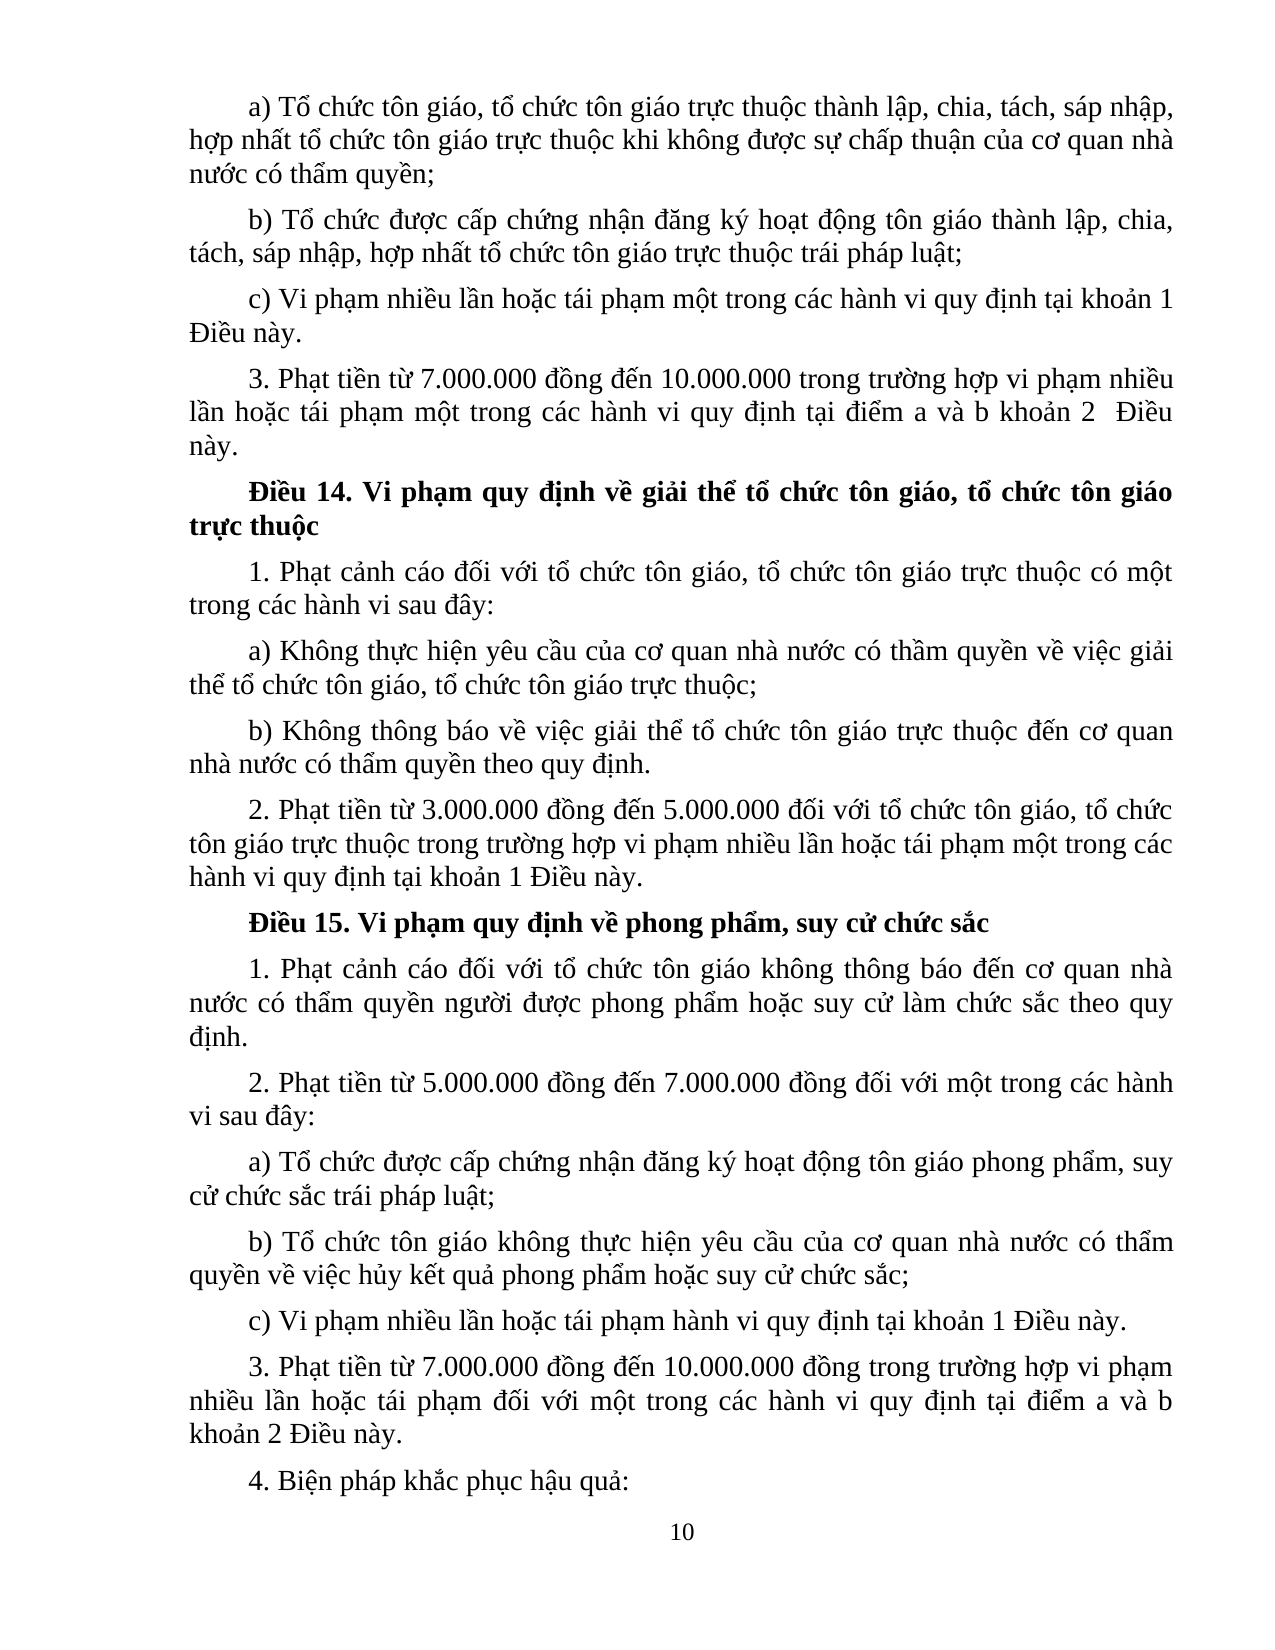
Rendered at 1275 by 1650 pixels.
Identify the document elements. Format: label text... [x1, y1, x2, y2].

text 2. Phạt tiền từ 3.000.000 đồng đến 5.000.000 đối với tổ chức tôn giáo, tổ chức tôn giáo trực thuộc trong trường hợp vi phạm nhiều lần hoặc tái phạm một trong các hành vi quy định tại khoản 1 Điều này. [189, 792, 1174, 893]
text a) Không thực hiện yêu cầu của cơ quan nhà nước có thầm quyền về việc giải thể tổ chức tôn giáo, tổ chức tôn giáo trực thuộc; [189, 633, 1174, 700]
text a) Tổ chức được cấp chứng nhận đăng ký hoạt động tôn giáo phong phẩm, suy cử chức sắc trái pháp luật; [189, 1144, 1174, 1211]
text c) Vi phạm nhiều lần hoặc tái phạm một trong các hành vi quy định tại khoản 1 Điều này. [189, 281, 1174, 348]
text b) Không thông báo về việc giải thể tổ chức tôn giáo trực thuộc đến cơ quan nhà nước có thẩm quyền theo quy định. [189, 713, 1174, 780]
text 1. Phạt cảnh cáo đối với tổ chức tôn giáo, tổ chức tôn giáo trực thuộc có một trong các hành vi sau đây: [189, 554, 1174, 621]
text 3. Phạt tiền từ 7.000.000 đồng đến 10.000.000 đồng trong trường hợp vi phạm nhiều lần hoặc tái phạm đối với một trong các hành vi quy định tại điểm a và b khoản 2 Điều này. [189, 1349, 1174, 1450]
text Điều 14. Vi phạm quy định về giải thể tổ chức tôn giáo, tổ chức tôn giáo trực thuộc [189, 474, 1174, 541]
text 1. Phạt cảnh cáo đối với tổ chức tôn giáo không thông báo đến cơ quan nhà nước có thẩm quyền người được phong phẩm hoặc suy cử làm chức sắc theo quy định. [189, 952, 1174, 1052]
text 2. Phạt tiền từ 5.000.000 đồng đến 7.000.000 đồng đối với một trong các hành vi sau đây: [189, 1065, 1174, 1132]
text a) Tổ chức tôn giáo, tổ chức tôn giáo trực thuộc thành lập, chia, tách, sáp nhập, hợp nhất tổ chức tôn giáo trực thuộc khi không được sự chấp thuận của cơ quan nhà nước có thẩm quyền; [189, 89, 1174, 189]
text b) Tổ chức tôn giáo không thực hiện yêu cầu của cơ quan nhà nước có thẩm quyền về việc hủy kết quả phong phẩm hoặc suy cử chức sắc; [189, 1224, 1174, 1291]
text 3. Phạt tiền từ 7.000.000 đồng đến 10.000.000 trong trường hợp vi phạm nhiều lần hoặc tái phạm một trong các hành vi quy định tại điểm a và b khoản 2 Điều này. [189, 361, 1174, 462]
text b) Tổ chức được cấp chứng nhận đăng ký hoạt động tôn giáo thành lập, chia, tách, sáp nhập, hợp nhất tổ chức tôn giáo trực thuộc trái pháp luật; [189, 202, 1174, 269]
text 4. Biện pháp khắc phục hậu quả: [189, 1463, 1174, 1496]
text Điều 15. Vi phạm quy định về phong phẩm, suy cử chức sắc [189, 906, 1174, 939]
text c) Vi phạm nhiều lần hoặc tái phạm hành vi quy định tại khoản 1 Điều này. [189, 1303, 1174, 1337]
